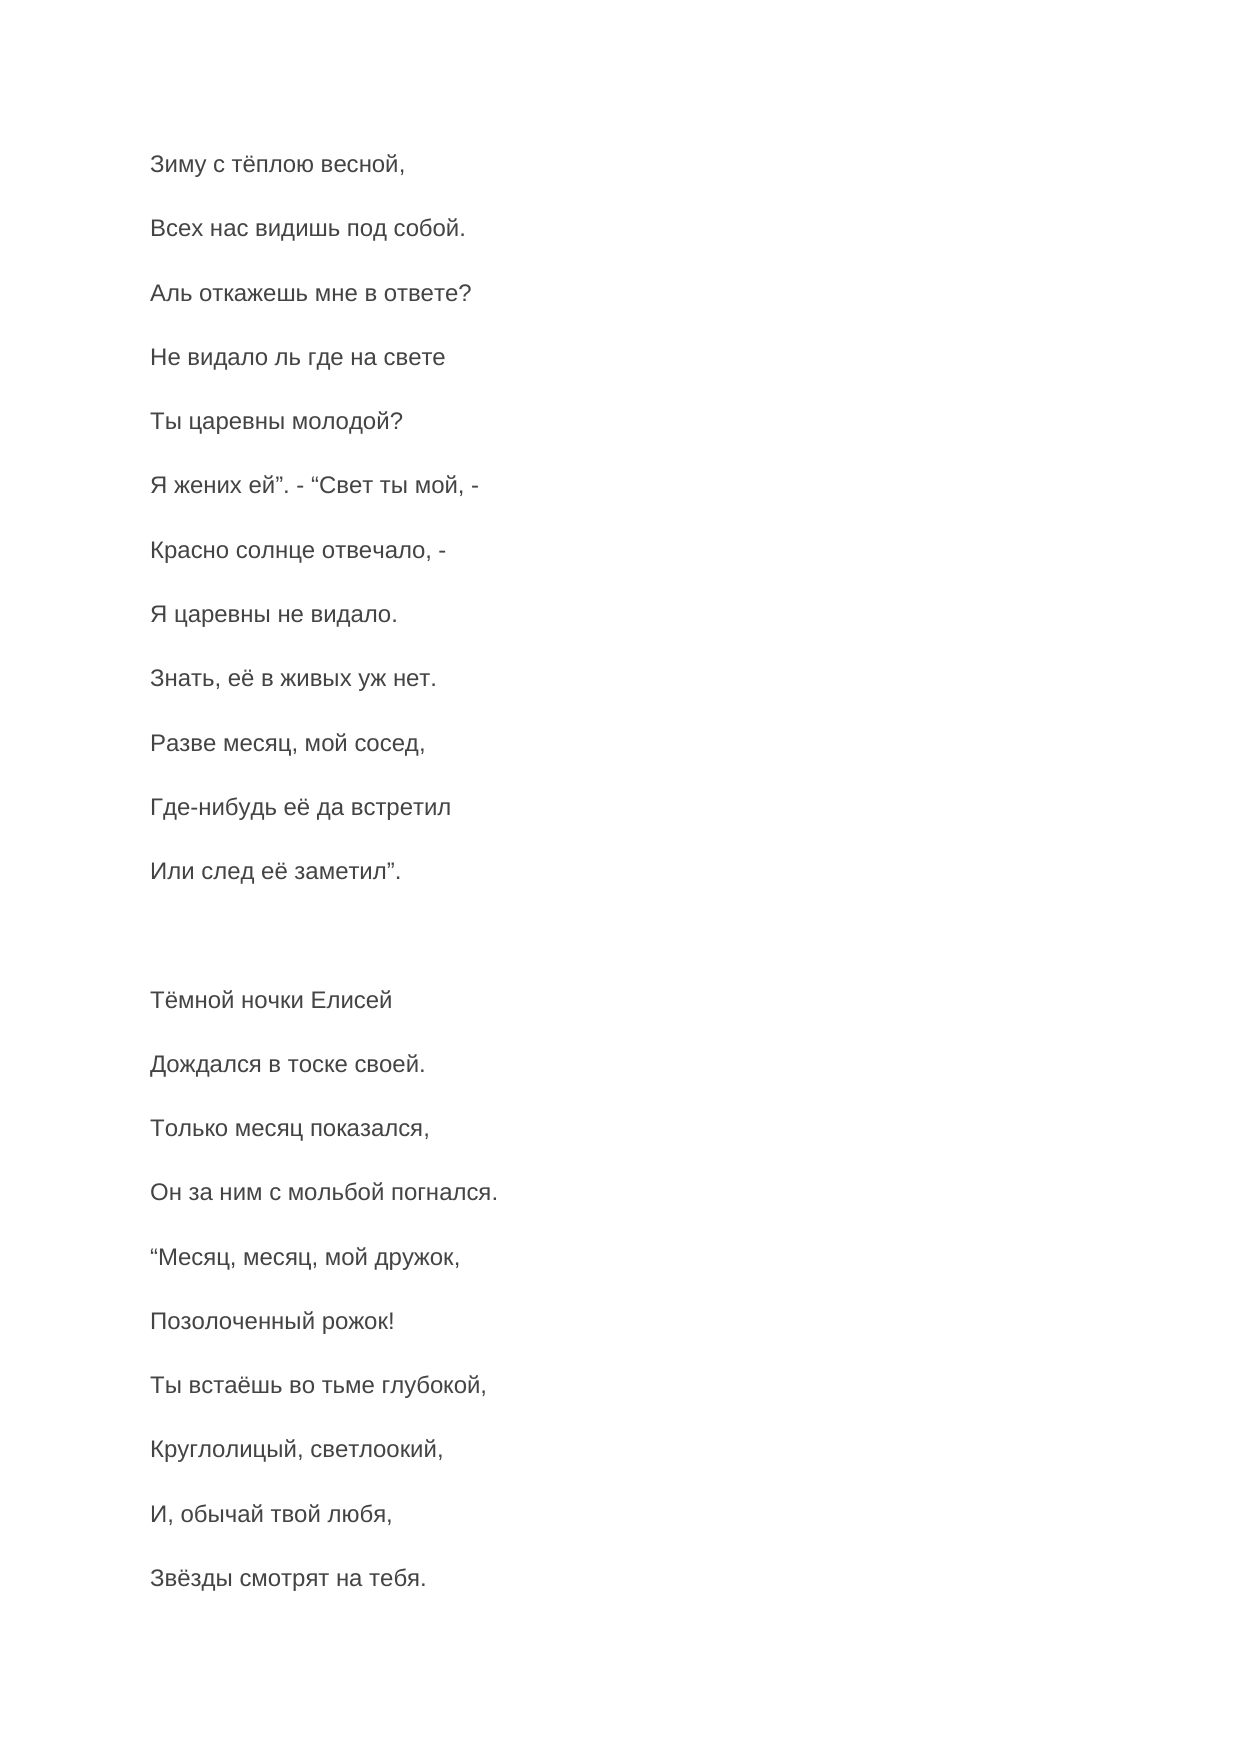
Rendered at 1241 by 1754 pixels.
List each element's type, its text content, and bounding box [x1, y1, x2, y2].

text Позолоченный рожок! [150, 1307, 1090, 1334]
text Аль откажешь мне в ответе? [150, 278, 1090, 306]
text Ты встаёшь во тьме глубокой, [150, 1371, 1090, 1399]
text Он за ним с мольбой погнался. [150, 1178, 1090, 1206]
text Знать, её в живых уж нет. [150, 664, 1090, 692]
text Разве месяц, мой сосед, [150, 728, 1090, 756]
text Не видало ль где на свете [150, 343, 1090, 370]
text Красно солнце отвечало, - [150, 536, 1090, 563]
text И, обычай твой любя, [150, 1500, 1090, 1527]
text “Месяц, месяц, мой дружок, [150, 1243, 1090, 1270]
text Ты царевны молодой? [150, 407, 1090, 435]
text Где-нибудь её да встретил [150, 793, 1090, 820]
text Всех нас видишь под собой. [150, 214, 1090, 242]
text Или след её заметил”. [150, 857, 1090, 884]
text Только месяц показался, [150, 1114, 1090, 1142]
text Круглолицый, светлоокий, [150, 1435, 1090, 1463]
text Дождался в тоске своей. [150, 1050, 1090, 1077]
text Я царевны не видало. [150, 600, 1090, 627]
text Зиму с тёплою весной, [150, 150, 1090, 178]
text Тёмной ночки Елисей [150, 986, 1090, 1013]
text Звёзды смотрят на тебя. [150, 1564, 1090, 1592]
text Я жених ей”. - “Свет ты мой, - [150, 471, 1090, 499]
